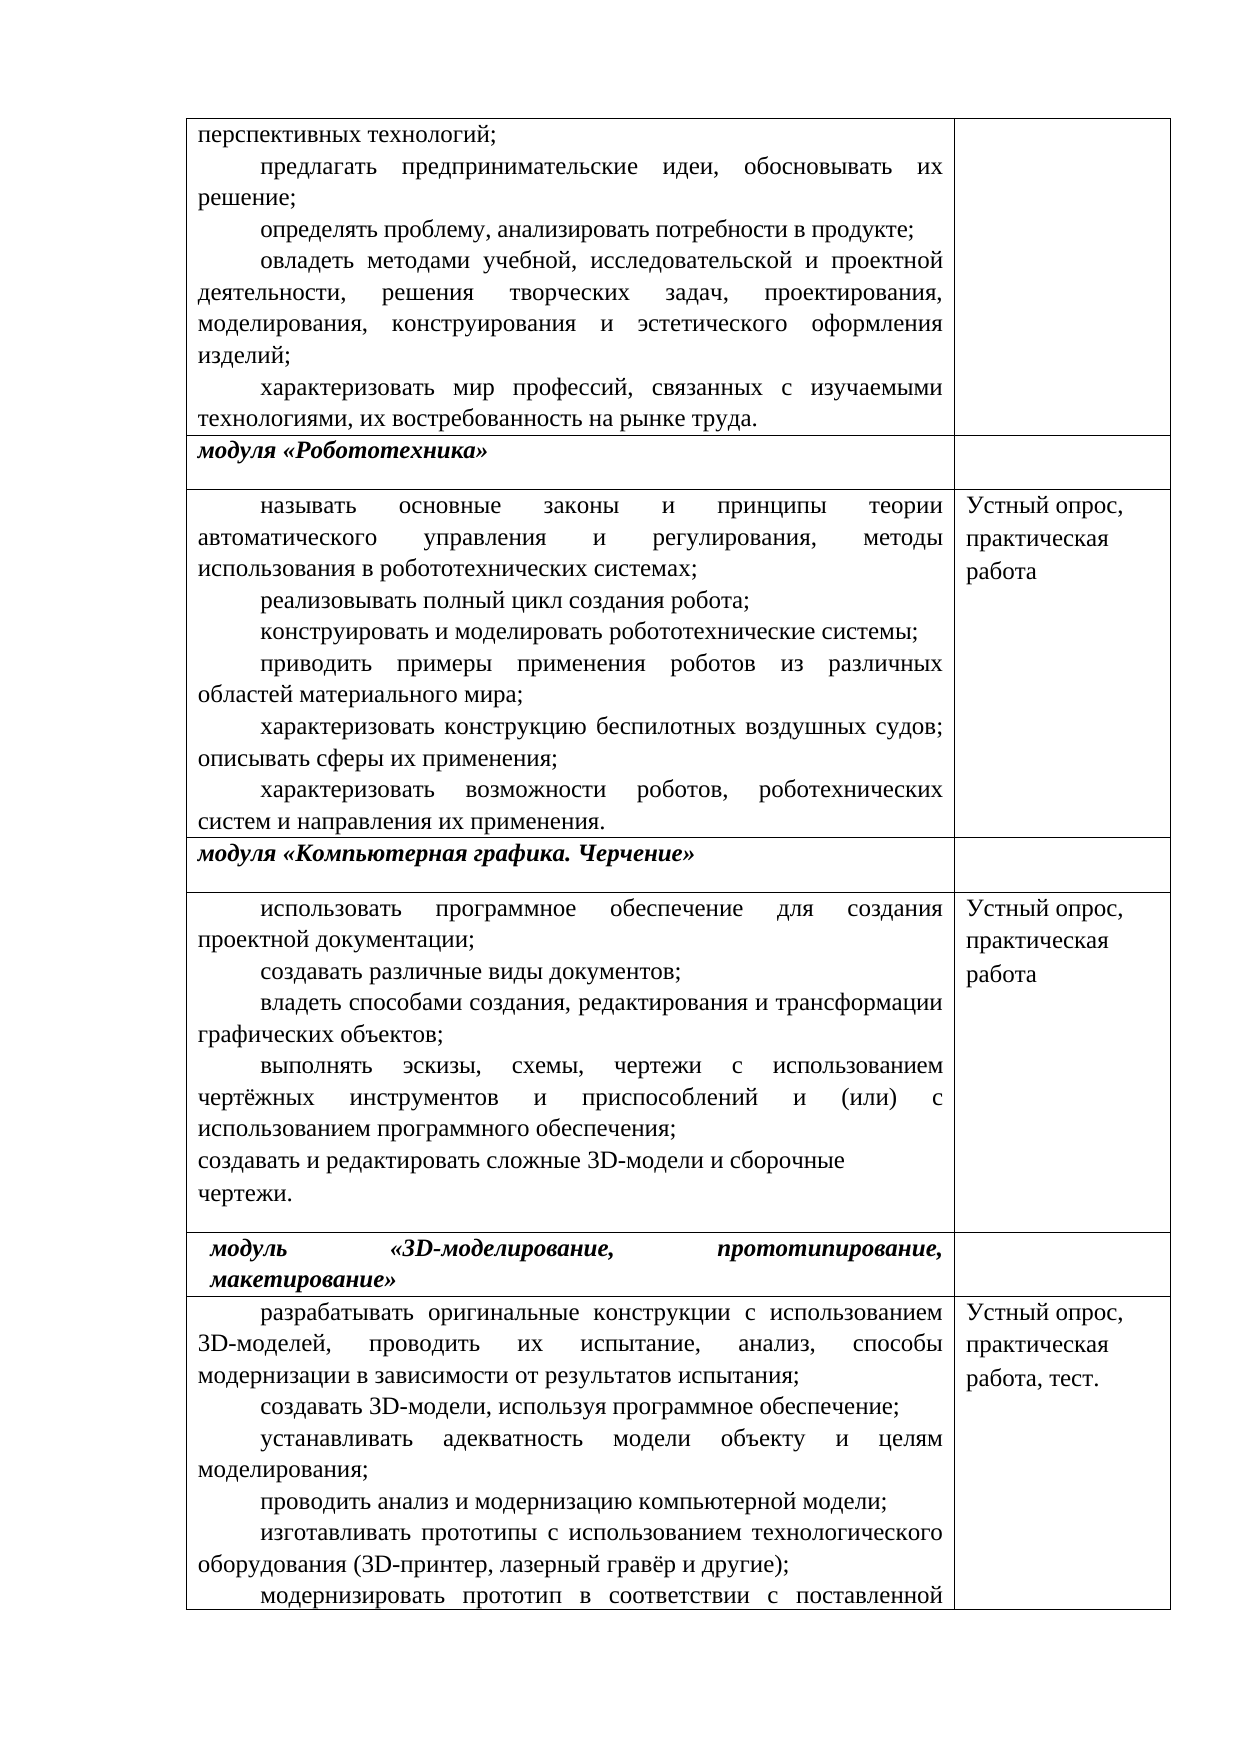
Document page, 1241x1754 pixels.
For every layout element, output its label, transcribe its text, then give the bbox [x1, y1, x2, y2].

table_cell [955, 119, 1170, 434]
table_cell модуля «Компьютерная графика. Черчение» [187, 838, 954, 892]
table_cell [955, 436, 1170, 489]
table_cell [955, 1297, 1170, 1609]
table_cell [955, 1233, 1170, 1296]
table_cell Устный опрос, практическая работа [955, 893, 1170, 1232]
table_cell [187, 1297, 954, 1609]
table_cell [187, 119, 954, 434]
table_cell [955, 838, 1170, 892]
table_cell модуля «Робототехника» [187, 436, 954, 489]
table_cell Устный опрос, практическая работа [955, 490, 1170, 837]
table_cell называть основные законы и принципы теории автоматического управления и регулирования, методы использования в робототехнических системах; реализовывать полный цикл создания робота; конструировать и моделировать робототехнические системы; приводить примеры применения роботов из различных областей материального мира; характеризовать конструкцию беспилотных воздушных судов; описывать сферы их применения; характеризовать возможности роботов, роботехнических систем и направления их применения. [187, 490, 954, 837]
table_cell модуль «3D-моделирование, прототипирование, макетирование» [187, 1233, 954, 1296]
table_cell использовать программное обеспечение для создания проектной документации; создавать различные виды документов; владеть способами создания, редактирования и трансформации графических объектов; выполнять эскизы, схемы, чертежи с использованием чертёжных инструментов и приспособлений и (или) с использованием программного обеспечения; создавать и редактировать сложные 3D-модели и сборочные чертежи. [187, 893, 954, 1232]
